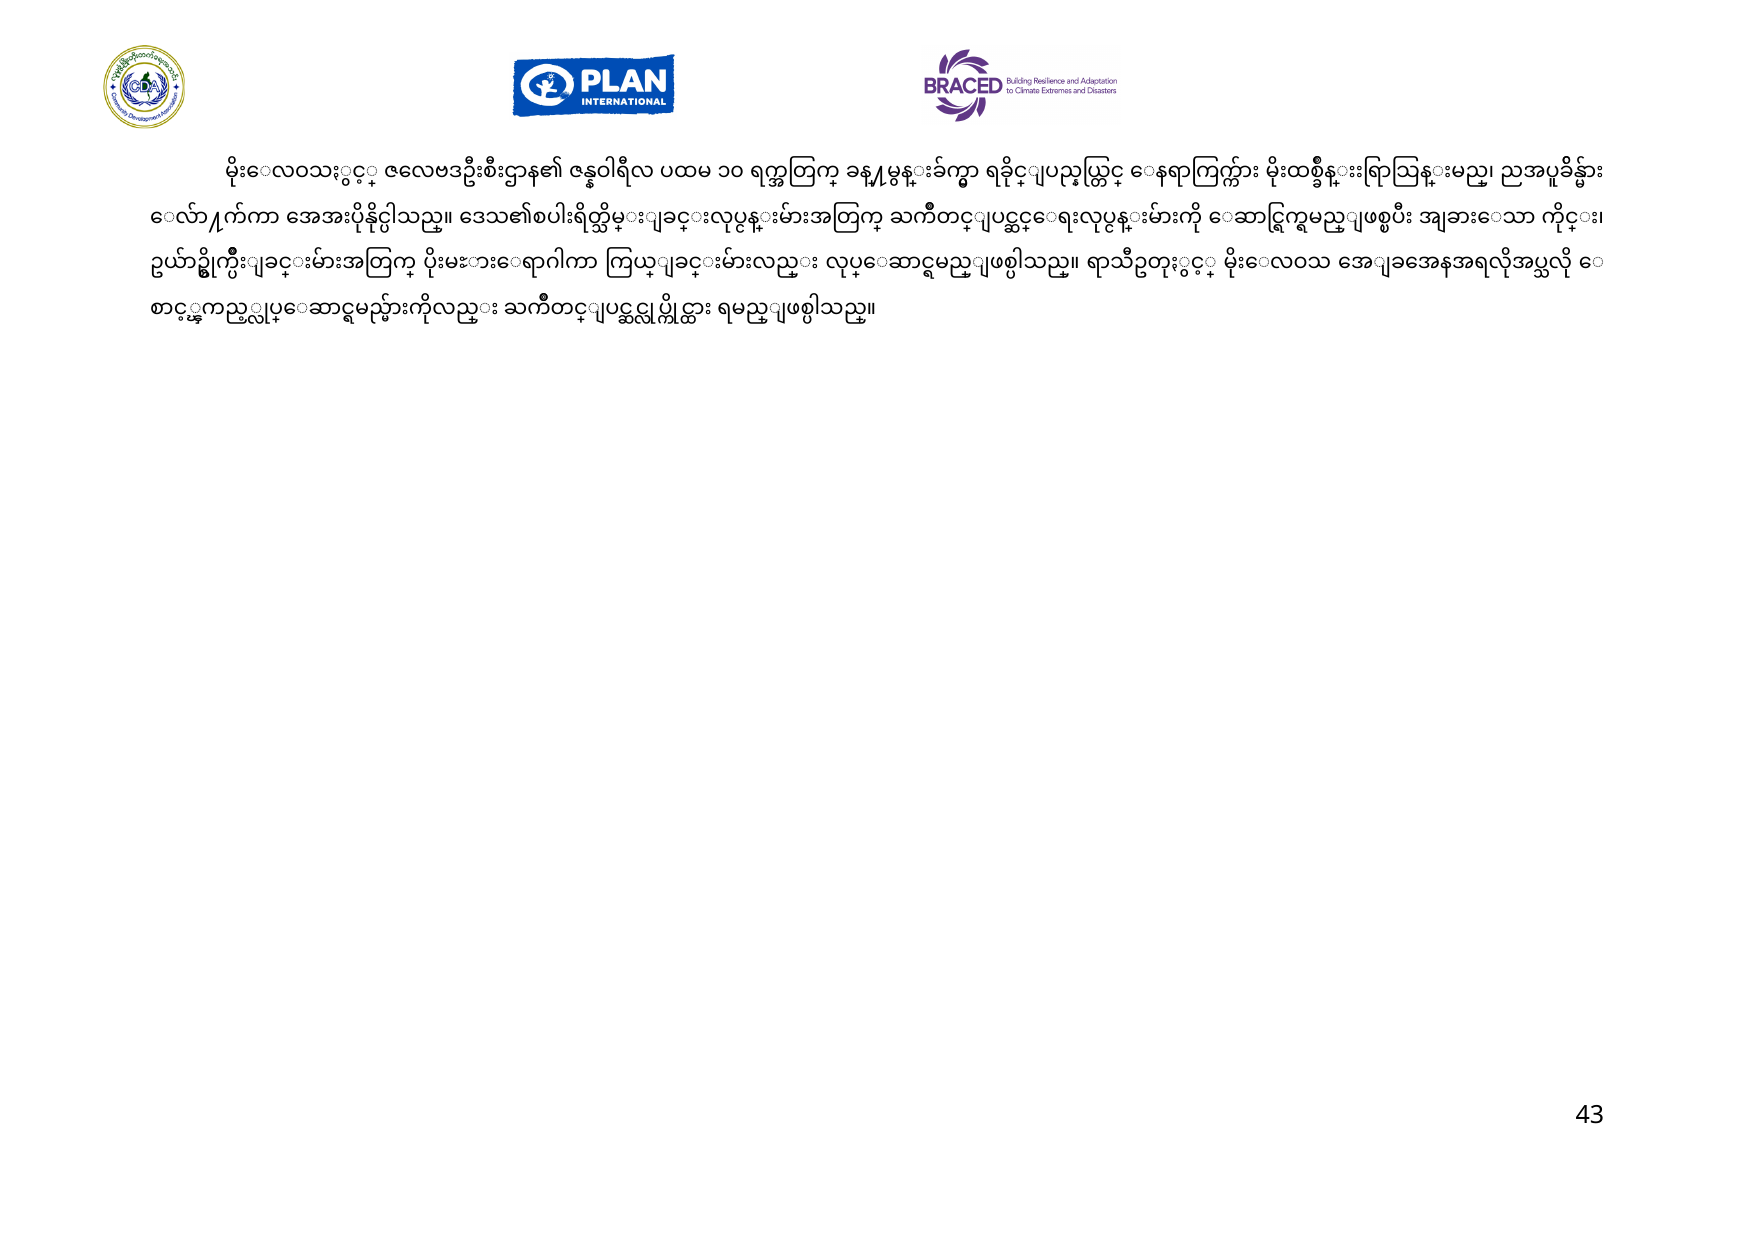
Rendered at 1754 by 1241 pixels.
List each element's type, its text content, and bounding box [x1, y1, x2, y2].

text မိုးေလဝသႏွင့္ ဇလေဗဒဦးစီးဌာန၏ ဇန္နဝါရီလ ပထမ ၁၀ ရက္အတြက္ ခန္႔မွန္းခ်က္မွာ ရခိုင္ျပည္နယ္တြင္ ေနရာကြက္က်ား မိုးထစ္ခ်ဳန္းးရြာသြန္းမည္၊ ညအပူခ်ိန္မ်ား ေလ်ာ႔က်ကာ အေအးပိုနိုင္ပါသည္။ ေဒသ၏စပါးရိတ္သိမ္းျခင္းလုပ္ငန္းမ်ားအတြက္ ႀကိဳတင္ျပင္ဆင္ေရးလုပ္ငန္းမ်ားကို ေဆာင္ရြက္ရမည္ျဖစ္ၿပီး အျခားေသာ ကိုင္း၊ဥယ်ာဥ္စိုက္ပ်ိဳးျခင္းမ်ားအတြက္ ပိုးမႊားေရာဂါကာ ကြယ္ျခင္းမ်ားလည္း လုပ္ေဆာင္ရမည္ျဖစ္ပါသည္။ ရာသီဥတုႏွင့္ မိုးေလဝသ အေျခအေနအရလိုအပ္သလို ေစာင့္ၾကည့္လုပ္ေဆာင္ရမည္မ်ားကိုလည္း ႀကိဳတင္ျပင္ဆင္လုပ္ကိုင္ထား ရမည္ျဖစ္ပါသည္။ [150, 150, 1604, 332]
picture [509, 52, 678, 120]
picture [103, 45, 185, 129]
picture [920, 45, 1122, 125]
